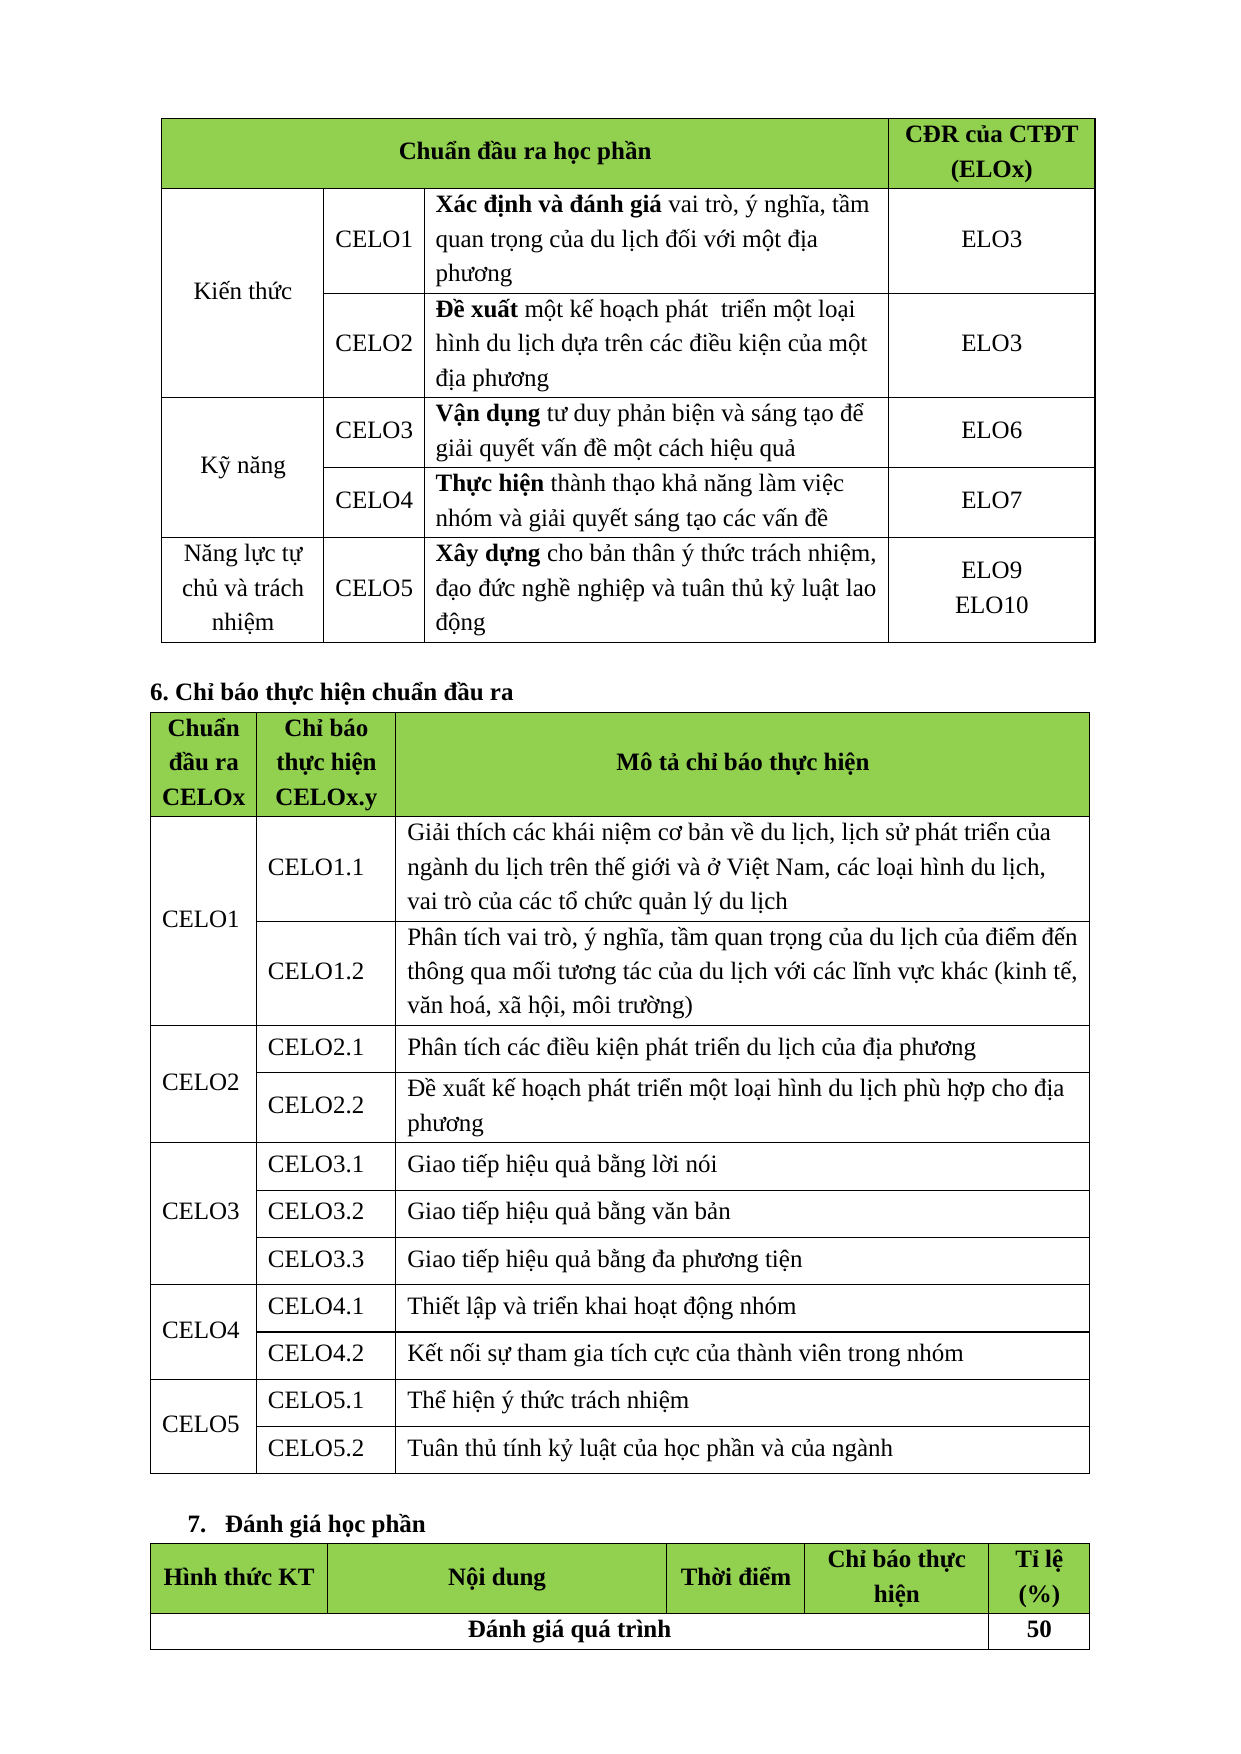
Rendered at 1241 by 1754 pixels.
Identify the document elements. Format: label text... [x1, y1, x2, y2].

table_cell Xây dựng cho bản thân ý thức trách nhiệm, đạo đức nghề nghiệp và tuân thủ kỷ luật lao động [425, 538, 888, 642]
table_cell CELO5 [151, 1380, 256, 1473]
table_cell ELO7 [889, 468, 1094, 537]
table_cell CELO1 [324, 189, 424, 293]
table_cell Phân tích vai trò, ý nghĩa, tầm quan trọng của du lịch của điểm đến thông qua mối tương tác của du lịch với các lĩnh vực khác (kinh tế, văn hoá, xã hội, môi trường) [396, 922, 1089, 1025]
table_cell Thực hiện thành thạo khả năng làm việc nhóm và giải quyết sáng tạo các vấn đề [425, 468, 888, 537]
table_cell 50 [989, 1614, 1089, 1649]
table_cell ELO6 [889, 398, 1094, 467]
table_cell Đánh giá quá trình [151, 1614, 988, 1649]
table_cell CELO1.2 [257, 922, 395, 1025]
table_cell Đề xuất một kế hoạch phát triển một loại hình du lịch dựa trên các điều kiện của một địa phương [425, 294, 888, 397]
table_cell CELO4.2 [257, 1333, 395, 1379]
table_cell ELO3 [889, 294, 1094, 397]
table_cell Giao tiếp hiệu quả bằng văn bản [396, 1191, 1089, 1237]
table_header Nội dung [328, 1544, 666, 1613]
table_cell Thiết lập và triển khai hoạt động nhóm [396, 1285, 1089, 1331]
list Đánh giá học phần [187, 1509, 1090, 1538]
table_cell CELO5.2 [257, 1427, 395, 1473]
text 6. Chỉ báo thực hiện chuẩn đầu ra [150, 677, 1090, 706]
table_cell CELO5.1 [257, 1380, 395, 1426]
table_cell CELO1.1 [257, 817, 395, 921]
table_cell Đề xuất kế hoạch phát triển một loại hình du lịch phù hợp cho địa phương [396, 1073, 1089, 1142]
table_cell CELO2.1 [257, 1026, 395, 1072]
table_cell CELO4 [151, 1285, 256, 1379]
table_header Chuẩn đầu ra CELOx [151, 713, 256, 816]
table_cell Tuân thủ tính kỷ luật của học phần và của ngành [396, 1427, 1089, 1473]
table_cell CELO5 [324, 538, 424, 642]
table_cell Kết nối sự tham gia tích cực của thành viên trong nhóm [396, 1333, 1089, 1379]
table_cell Kỹ năng [162, 398, 323, 537]
table_cell Thể hiện ý thức trách nhiệm [396, 1380, 1089, 1426]
table_cell Vận dụng tư duy phản biện và sáng tạo để giải quyết vấn đề một cách hiệu quả [425, 398, 888, 467]
table_header Chỉ báo thực hiện CELOx.y [257, 713, 395, 816]
table_cell ELO3 [889, 189, 1094, 293]
table_cell CELO3.3 [257, 1238, 395, 1284]
table_header Thời điểm [667, 1544, 804, 1613]
table_cell CELO3 [151, 1143, 256, 1284]
table_cell Năng lực tự chủ và trách nhiệm [162, 538, 323, 642]
table_cell CELO4.1 [257, 1285, 395, 1331]
table_cell CELO4 [324, 468, 424, 537]
table_cell Phân tích các điều kiện phát triển du lịch của địa phương [396, 1026, 1089, 1072]
table_cell Xác định và đánh giá vai trò, ý nghĩa, tầm quan trọng của du lịch đối với một địa phương [425, 189, 888, 293]
table_cell CELO2 [324, 294, 424, 397]
table_cell CELO3.1 [257, 1143, 395, 1189]
table_cell CELO2 [151, 1026, 256, 1142]
table_cell Kiến thức [162, 189, 323, 397]
table_cell CELO1 [151, 817, 256, 1025]
table_cell Giao tiếp hiệu quả bằng lời nói [396, 1143, 1089, 1189]
table_cell ELO9 ELO10 [889, 538, 1094, 642]
table_cell CELO3.2 [257, 1191, 395, 1237]
table_cell Giao tiếp hiệu quả bằng đa phương tiện [396, 1238, 1089, 1284]
table_header Tỉ lệ (%) [989, 1544, 1089, 1613]
table_header Hình thức KT [151, 1544, 327, 1613]
table_header Chỉ báo thực hiện [805, 1544, 988, 1613]
table_cell CELO3 [324, 398, 424, 467]
table_header Mô tả chỉ báo thực hiện [396, 713, 1089, 816]
table_header Chuẩn đầu ra học phần [162, 119, 888, 188]
table_header CĐR của CTĐT (ELOx) [889, 119, 1094, 188]
table_cell CELO2.2 [257, 1073, 395, 1142]
table_cell Giải thích các khái niệm cơ bản về du lịch, lịch sử phát triển của ngành du lịch trên thế giới và ở Việt Nam, các loại hình du lịch, vai trò của các tổ chức quản lý du lịch [396, 817, 1089, 921]
